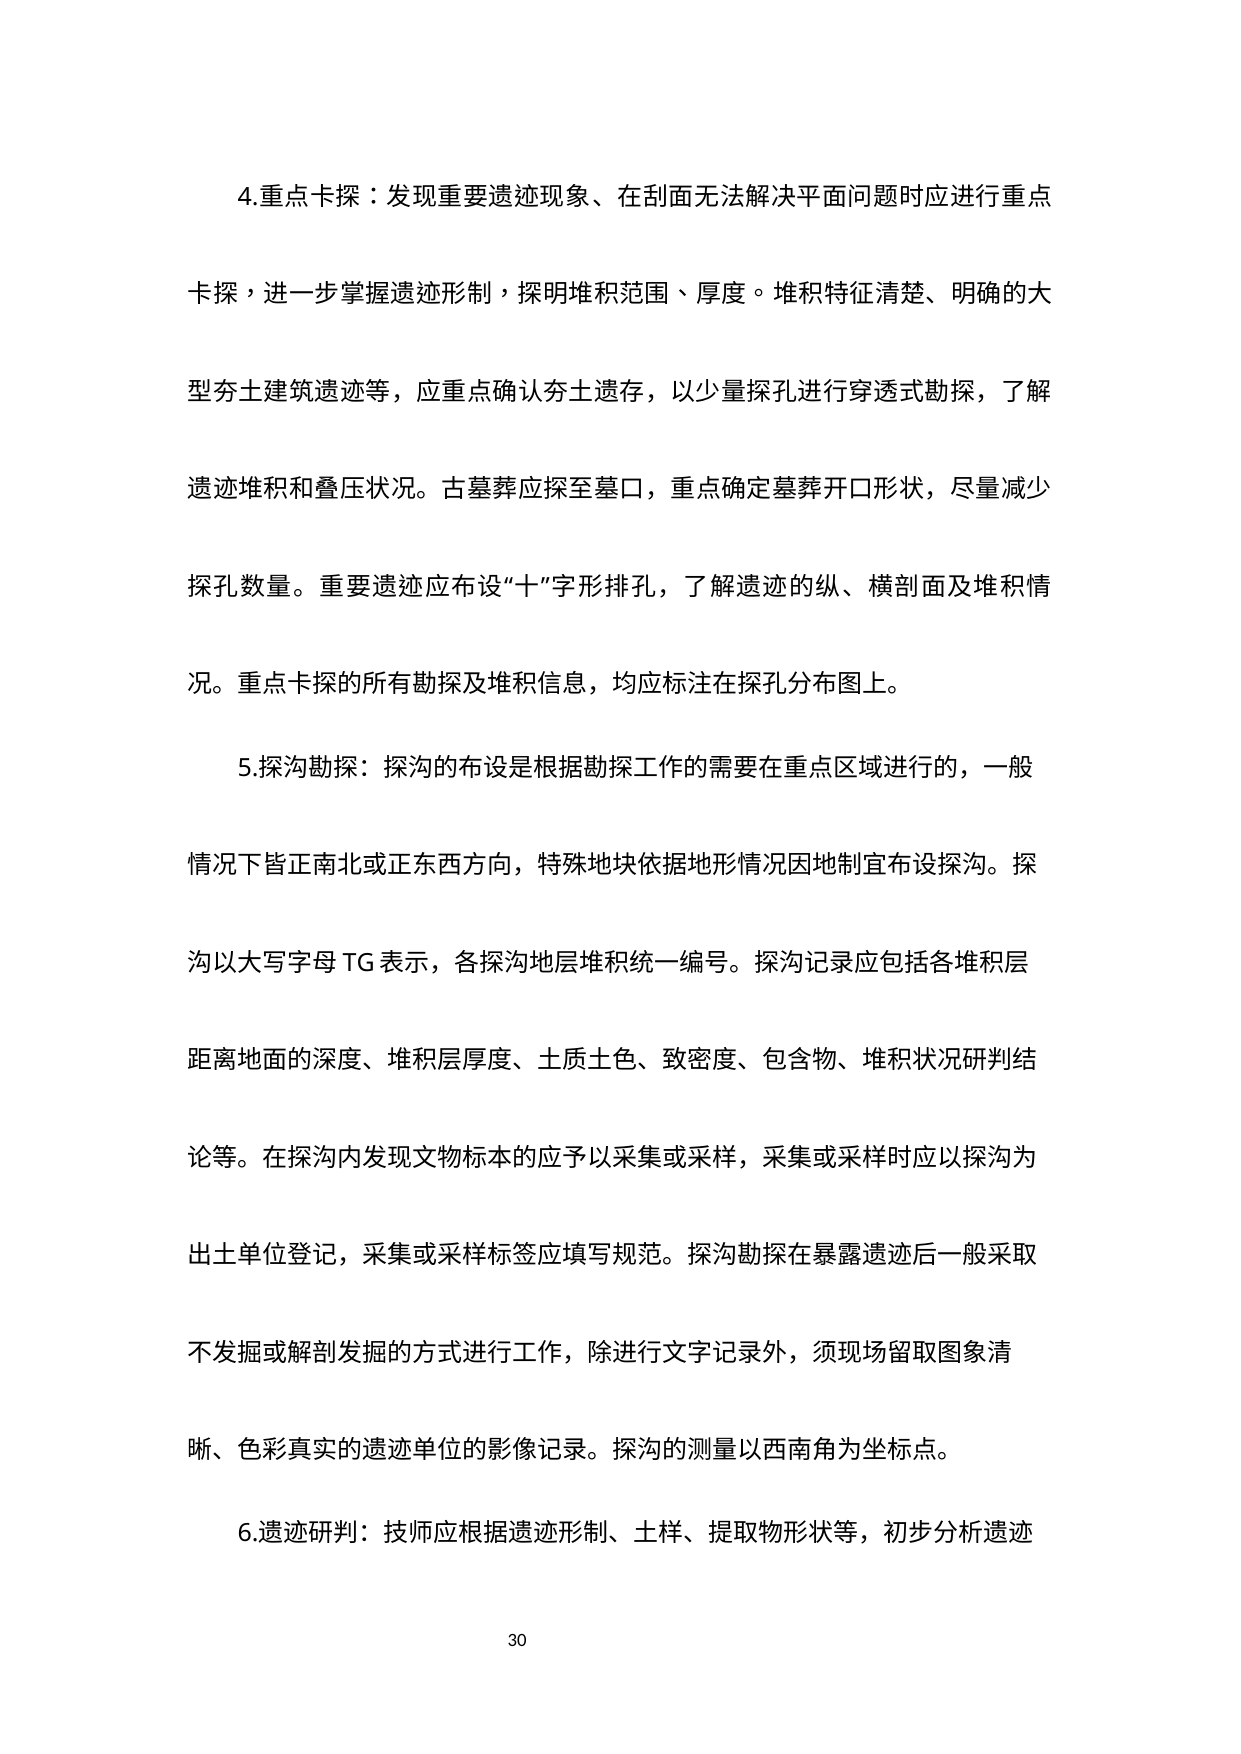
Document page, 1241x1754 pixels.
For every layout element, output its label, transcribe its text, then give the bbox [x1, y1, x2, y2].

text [187, 1498, 1053, 1563]
text 5.探沟勘探：探沟的布设是根据勘探工作的需要在重点区域进行的，一般情况下皆正南北或正东西方向，特殊地块依据地形情况因地制宜布设探沟。探沟以大写字母TG表示，各探沟地层堆积统一编号。探沟记录应包括各堆积层距离地面的深度、堆积层厚度、土质土色、致密度、包含物、堆积状况研判结论等。在探沟内发现文物标本的应予以采集或采样，采集或采样时应以探沟为出土单位登记，采集或采样标签应填写规范。探沟勘探在暴露遗迹后一般采取不发掘或解剖发掘的方式进行工作，除进行文字记录外，须现场留取图象清晰、色彩真实的遗迹单位的影像记录。探沟的测量以西南角为坐标点。 [187, 733, 1053, 1480]
text 4.重点卡探：发现重要遗迹现象、在刮面无法解决平面问题时应进行重点卡探，进一步掌握遗迹形制，探明堆积范围、厚度。堆积特征清楚、明确的大型夯土建筑遗迹等，应重点确认夯土遗存，以少量探孔进行穿透式勘探，了解遗迹堆积和叠压状况。古墓葬应探至墓口，重点确定墓葬开口形状，尽量减少探孔数量。重要遗迹应布设“十”字形排孔，了解遗迹的纵、横剖面及堆积情况。重点卡探的所有勘探及堆积信息，均应标注在探孔分布图上。 [187, 162, 1053, 714]
